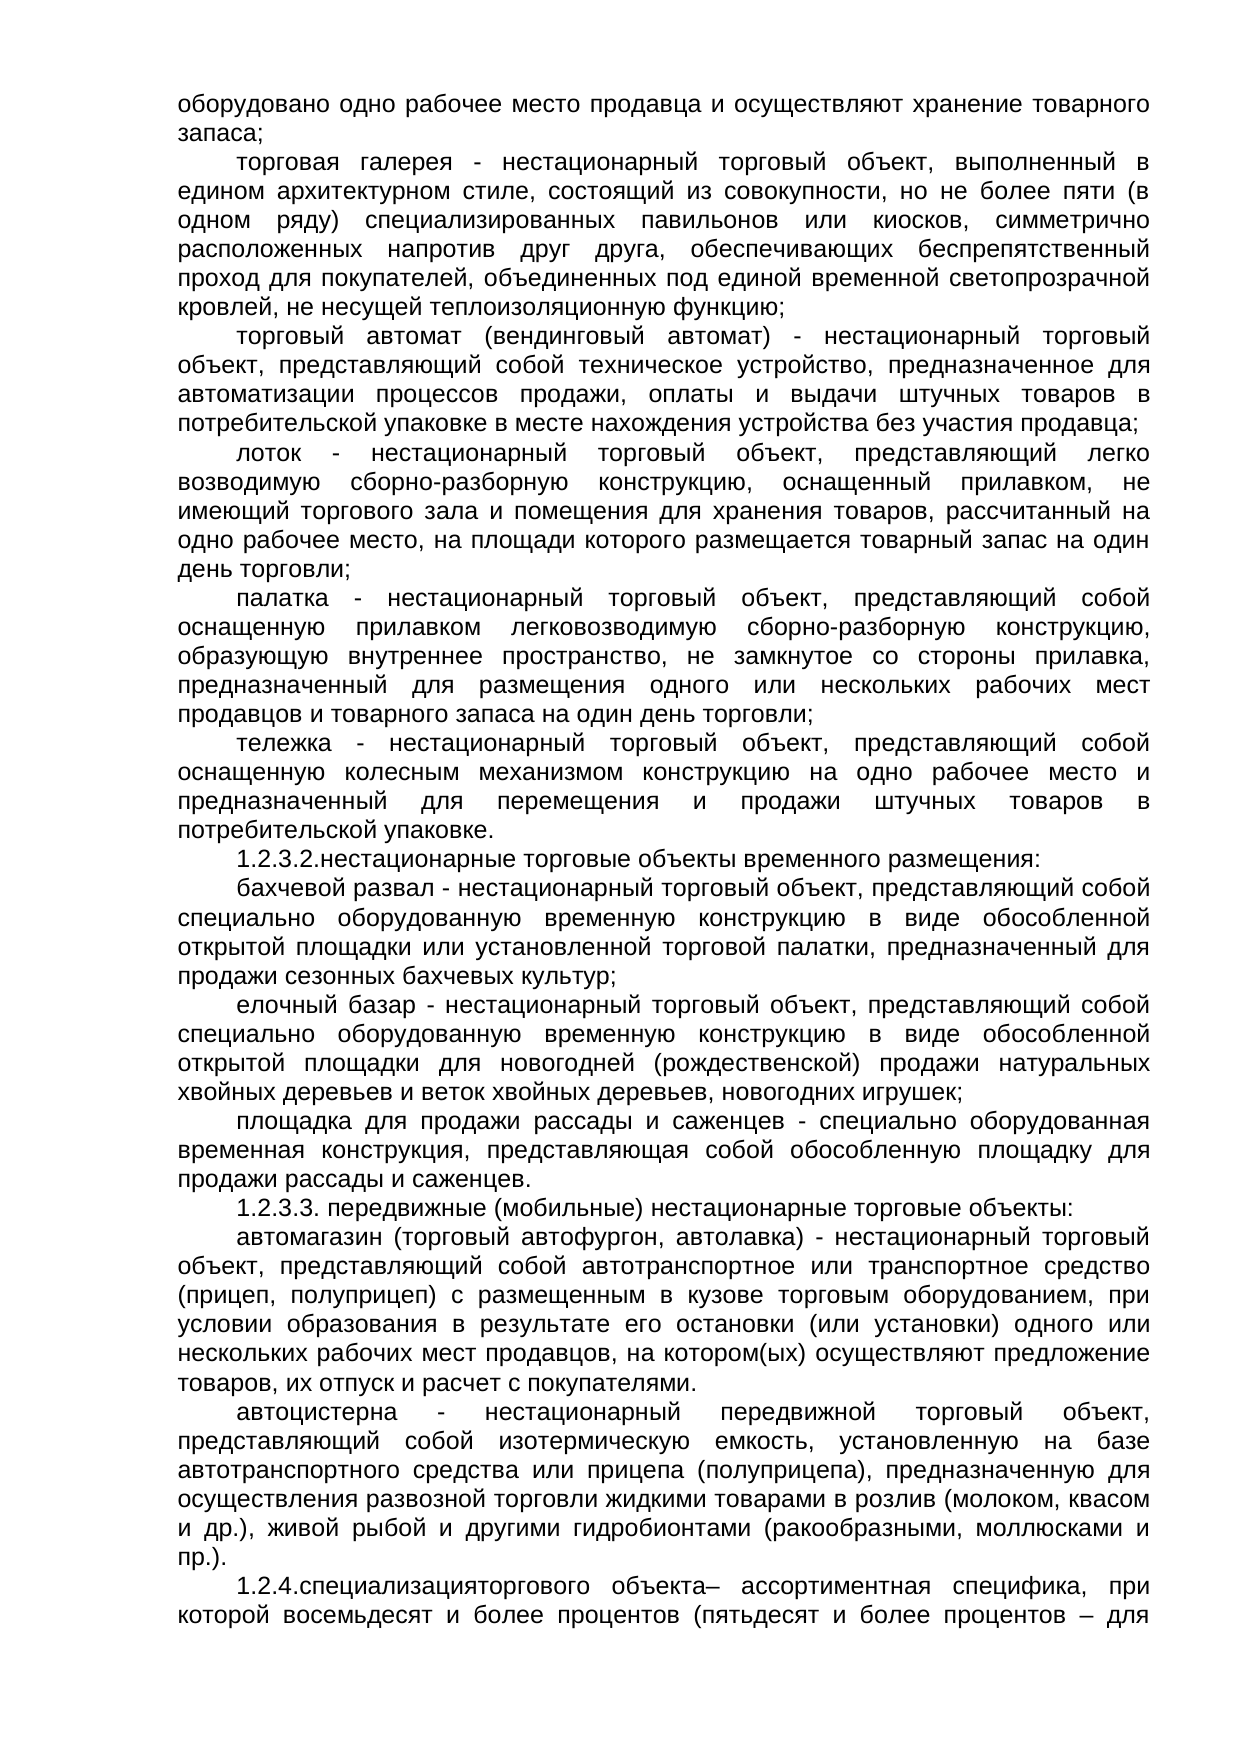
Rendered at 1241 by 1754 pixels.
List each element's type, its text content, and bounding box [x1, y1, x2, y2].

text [177, 1571, 1152, 1629]
text 1.2.3.3. передвижные (мобильные) нестационарные торговые объекты: [177, 1193, 1152, 1222]
text елочный базар - нестационарный торговый объект, представляющий собой специально оборудованную временную конструкцию в виде обособленной открытой площадки для новогодней (рождественской) продажи натуральных хвойных деревьев и веток хвойных деревьев, новогодних игрушек; [177, 989, 1152, 1106]
text торговая галерея - нестационарный торговый объект, выполненный в едином архитектурном стиле, состоящий из совокупности, но не более пяти (в одном ряду) специализированных павильонов или киосков, симметрично расположенных напротив друг друга, обеспечивающих беспрепятственный проход для покупателей, объединенных под единой временной светопрозрачной кровлей, не несущей теплоизоляционную функцию; [177, 147, 1152, 321]
text тележка - нестационарный торговый объект, представляющий собой оснащенную колесным механизмом конструкцию на одно рабочее место и предназначенный для перемещения и продажи штучных товаров в потребительской упаковке. [177, 728, 1152, 844]
text лоток - нестационарный торговый объект, представляющий легко возводимую сборно-разборную конструкцию, оснащенный прилавком, не имеющий торгового зала и помещения для хранения товаров, рассчитанный на одно рабочее место, на площади которого размещается товарный запас на один день торговли; [177, 437, 1152, 583]
text бахчевой развал - нестационарный торговый объект, представляющий собой специально оборудованную временную конструкцию в виде обособленной открытой площадки или установленной торговой палатки, предназначенный для продажи сезонных бахчевых культур; [177, 873, 1152, 989]
text площадка для продажи рассады и саженцев - специально оборудованная временная конструкция, представляющая собой обособленную площадку для продажи рассады и саженцев. [177, 1106, 1152, 1193]
text автоцистерна - нестационарный передвижной торговый объект, представляющий собой изотермическую емкость, установленную на базе автотранспортного средства или прицепа (полуприцепа), предназначенную для осуществления развозной торговли жидкими товарами в розлив (молоком, квасом и др.), живой рыбой и другими гидробионтами (ракообразными, моллюсками и пр.). [177, 1396, 1152, 1571]
text автомагазин (торговый автофургон, автолавка) - нестационарный торговый объект, представляющий собой автотранспортное или транспортное средство (прицеп, полуприцеп) с размещенным в кузове торговым оборудованием, при условии образования в результате его остановки (или установки) одного или нескольких рабочих мест продавцов, на котором(ых) осуществляют предложение товаров, их отпуск и расчет с покупателями. [177, 1222, 1152, 1396]
text торговый автомат (вендинговый автомат) - нестационарный торговый объект, представляющий собой техническое устройство, предназначенное для автоматизации процессов продажи, оплаты и выдачи штучных товаров в потребительской упаковке в месте нахождения устройства без участия продавца; [177, 321, 1152, 437]
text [177, 89, 1152, 147]
text 1.2.3.2.нестационарные торговые объекты временного размещения: [177, 844, 1152, 873]
text палатка - нестационарный торговый объект, представляющий собой оснащенную прилавком легковозводимую сборно-разборную конструкцию, образующую внутреннее пространство, не замкнутое со стороны прилавка, предназначенный для размещения одного или нескольких рабочих мест продавцов и товарного запаса на один день торговли; [177, 583, 1152, 728]
